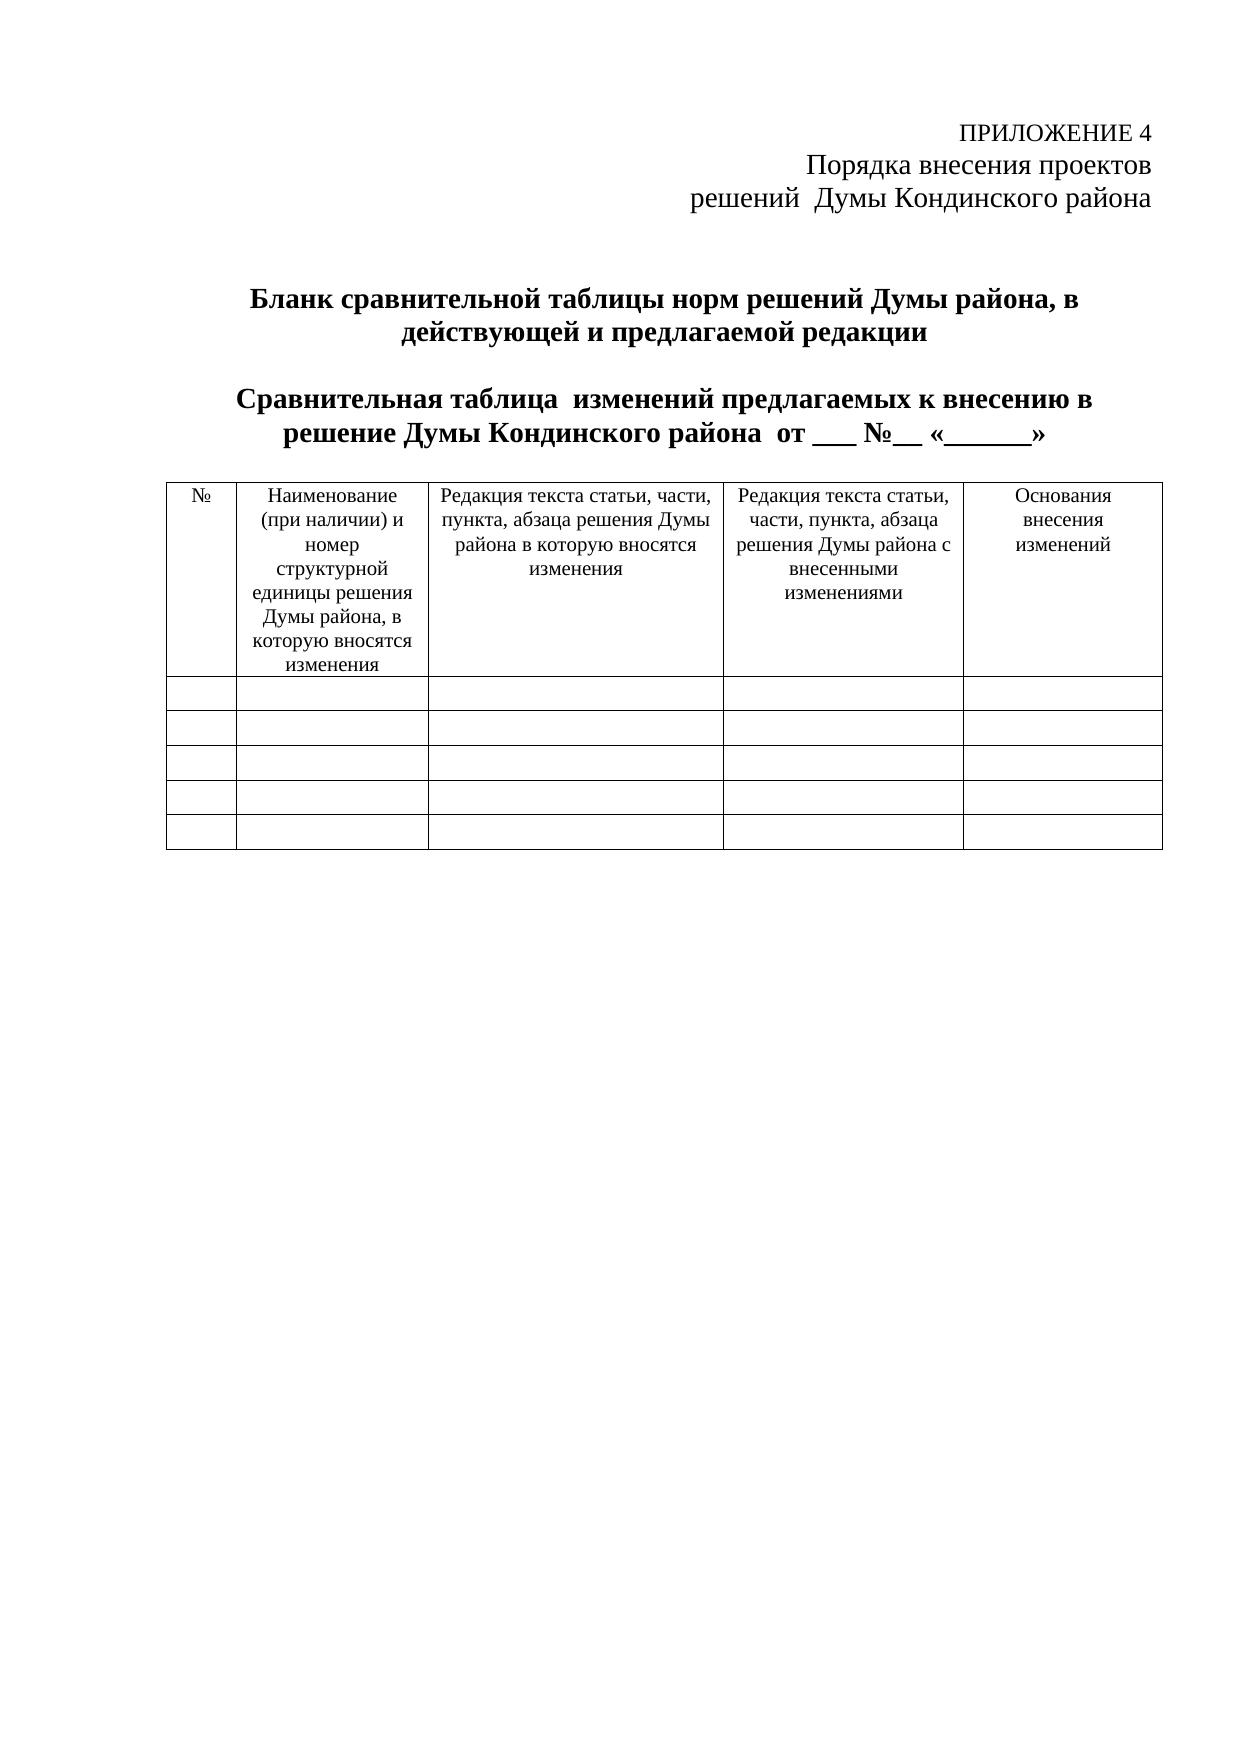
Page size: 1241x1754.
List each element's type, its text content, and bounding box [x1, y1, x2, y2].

table_header Наименование (при наличии) и номер структурной единицы решения Думы района, в которую вносятся изменения [237, 483, 428, 676]
table_header Редакция текста статьи, части, пункта, абзаца решения Думы района с внесенными изменениями [724, 483, 963, 676]
table_cell [964, 711, 1162, 745]
table_cell [724, 711, 963, 745]
table_cell [167, 815, 236, 849]
table_cell [237, 711, 428, 745]
table_cell [167, 746, 236, 779]
text ПРИЛОЖЕНИЕ 4 [177, 118, 1152, 147]
table_header Редакция текста статьи, части, пункта, абзаца решения Думы района в которую вносятся изменения [429, 483, 723, 676]
table_cell [237, 677, 428, 710]
table_cell [167, 677, 236, 710]
table_cell [964, 746, 1162, 779]
table_cell [429, 677, 723, 710]
table_cell [724, 677, 963, 710]
table_header № [167, 483, 236, 676]
table_cell [429, 746, 723, 779]
text решений Думы Кондинского района [236, 180, 1152, 214]
table_cell [724, 815, 963, 849]
table_cell [724, 781, 963, 814]
table_cell [964, 677, 1162, 710]
table_cell [237, 781, 428, 814]
table_cell [429, 711, 723, 745]
text Порядка внесения проектов [236, 147, 1152, 180]
table_cell [724, 746, 963, 779]
text Бланк сравнительной таблицы норм решений Думы района, в действующей и предлагаемой редакции [177, 281, 1152, 348]
table_cell [167, 711, 236, 745]
table_cell [964, 815, 1162, 849]
table_cell [964, 781, 1162, 814]
table_cell [429, 781, 723, 814]
table_cell [237, 815, 428, 849]
table_cell [167, 781, 236, 814]
table_cell [237, 746, 428, 779]
table_header Основания внесения изменений [964, 483, 1162, 676]
text Сравнительная таблица изменений предлагаемых к внесению в решение Думы Кондинского района от ___ №__ «______» [177, 382, 1152, 449]
table_cell [429, 815, 723, 849]
